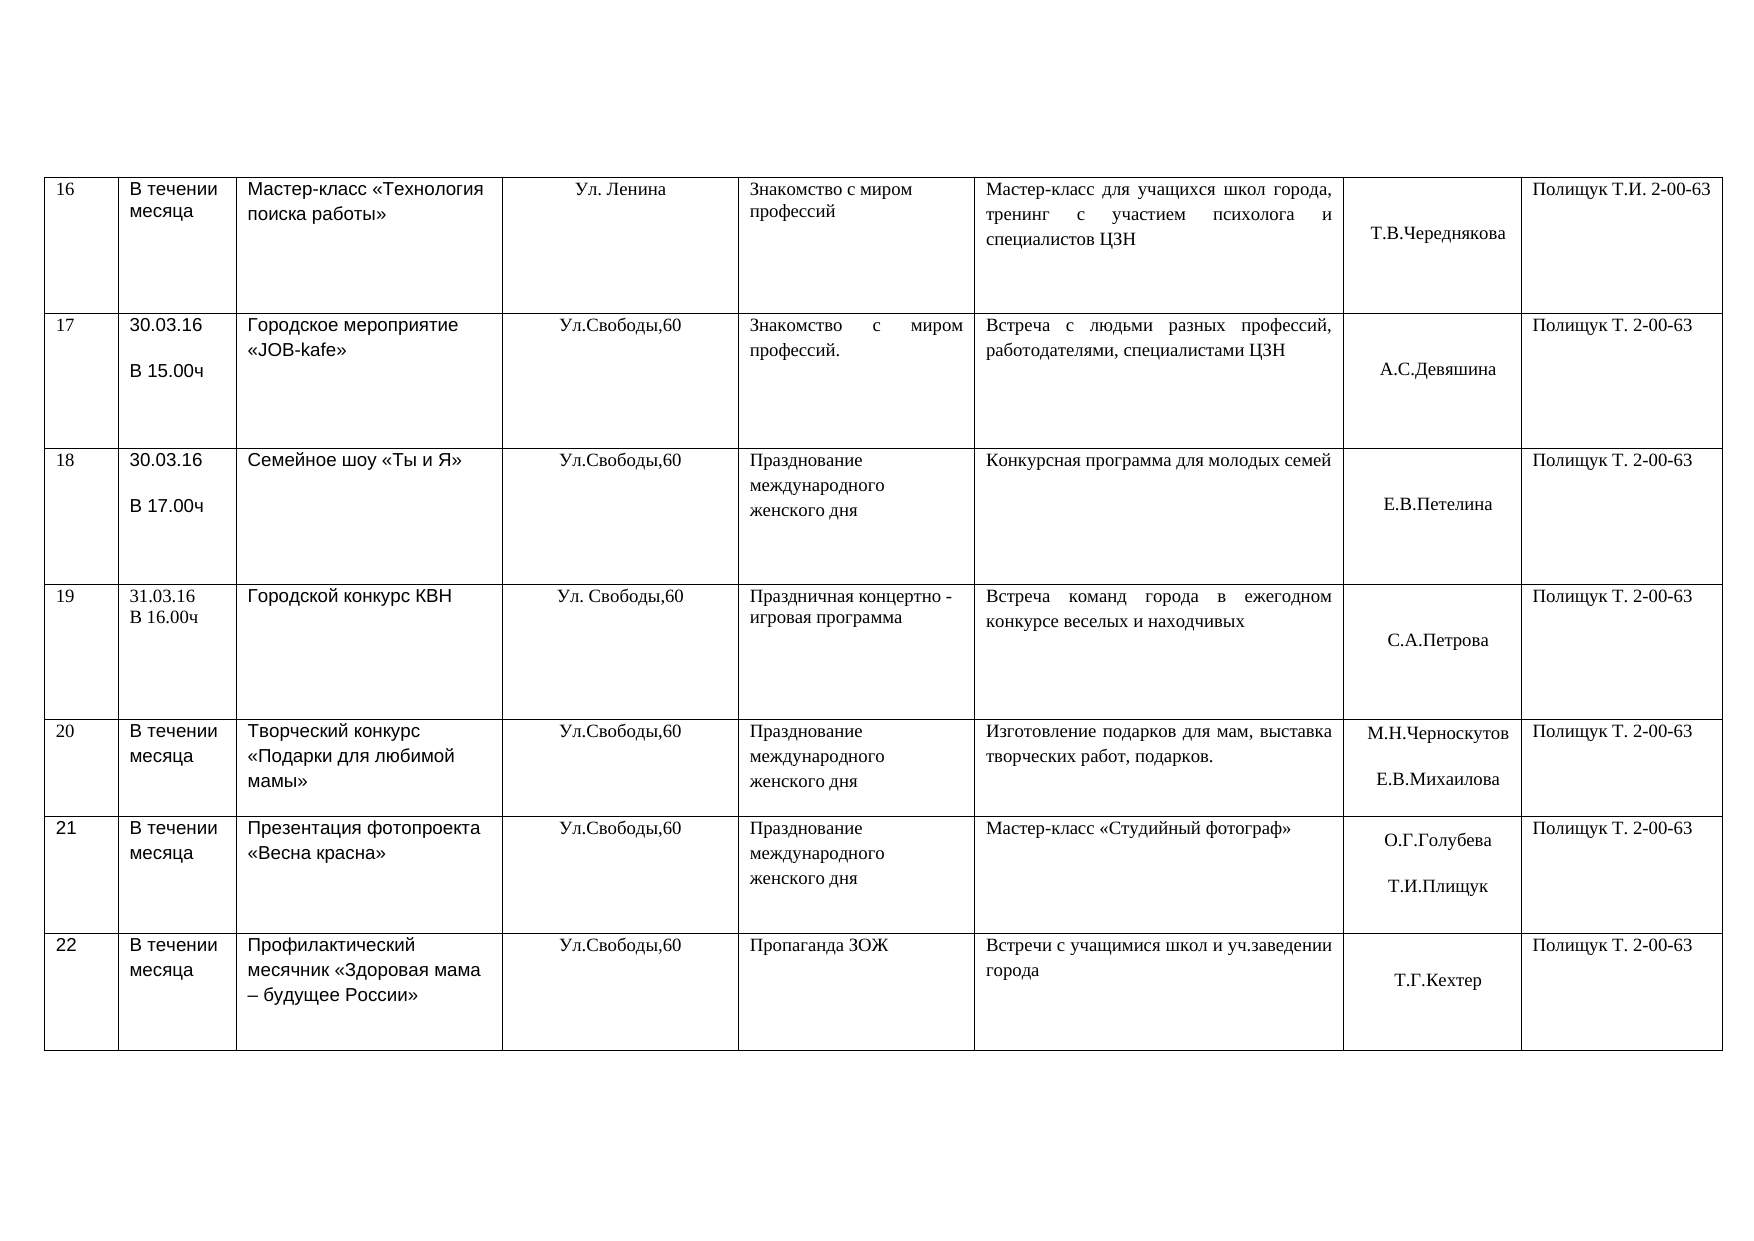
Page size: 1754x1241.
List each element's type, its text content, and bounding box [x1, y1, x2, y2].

table_cell Встреча команд города в ежегодном конкурсе веселых и находчивых [975, 585, 1343, 719]
table_cell Ул. Свободы,60 [503, 585, 738, 719]
table_cell Семейное шоу «Ты и Я» [237, 449, 502, 584]
table_cell Полищук Т. 2-00-63 [1522, 817, 1722, 933]
table_cell Знакомство с миром профессий [739, 178, 974, 313]
table_cell Изготовление подарков для мам, выставка творческих работ, подарков. [975, 720, 1343, 816]
table_cell 16 [45, 178, 118, 313]
table_cell 31.03.16 В 16.00ч [119, 585, 236, 719]
table_cell Празднование международного женского дня [739, 817, 974, 933]
table_cell 18 [45, 449, 118, 584]
table_cell Мастер-класс для учащихся школ города, тренинг с участием психолога и специалистов ЦЗН [975, 178, 1343, 313]
table_cell Мастер-класс «Студийный фотограф» [975, 817, 1343, 933]
table_cell В течении месяца [119, 720, 236, 816]
table_cell 17 [45, 314, 118, 448]
table_cell Встреча с людьми разных профессий, работодателями, специалистами ЦЗН [975, 314, 1343, 448]
table_cell 30.03.16 В 15.00ч [119, 314, 236, 448]
table_cell А.С.Девяшина [1344, 314, 1521, 448]
table_cell Полищук Т. 2-00-63 [1522, 720, 1722, 816]
table_cell Полищук Т. 2-00-63 [1522, 934, 1722, 1049]
table_cell Профилактический месячник «Здоровая мама – будущее России» [237, 934, 502, 1049]
table_cell В течении месяца [119, 178, 236, 313]
table_cell Полищук Т. 2-00-63 [1522, 585, 1722, 719]
table_cell Знакомство с миром профессий. [739, 314, 974, 448]
table_cell Мастер-класс «Технология поиска работы» [237, 178, 502, 313]
table_cell Городской конкурс КВН [237, 585, 502, 719]
table_cell М.Н.Черноскутов Е.В.Михаилова [1344, 720, 1521, 816]
table_cell Т.В.Череднякова [1344, 178, 1521, 313]
table_cell 30.03.16 В 17.00ч [119, 449, 236, 584]
table_cell Пропаганда ЗОЖ [739, 934, 974, 1049]
table_cell Ул.Свободы,60 [503, 720, 738, 816]
table_cell Ул.Свободы,60 [503, 314, 738, 448]
table_cell Празднование международного женского дня [739, 720, 974, 816]
table_cell 21 [45, 817, 118, 933]
table_cell Полищук Т. 2-00-63 [1522, 314, 1722, 448]
table_cell Е.В.Петелина [1344, 449, 1521, 584]
table_cell В течении месяца [119, 934, 236, 1049]
table_cell 19 [45, 585, 118, 719]
table_cell Полищук Т.И. 2-00-63 [1522, 178, 1722, 313]
table_cell Конкурсная программа для молодых семей [975, 449, 1343, 584]
table_cell Ул.Свободы,60 [503, 817, 738, 933]
table_cell Творческий конкурс «Подарки для любимой мамы» [237, 720, 502, 816]
table_cell Презентация фотопроекта «Весна красна» [237, 817, 502, 933]
table_cell Т.Г.Кехтер [1344, 934, 1521, 1049]
table_cell Городское мероприятие «JOB-kafe» [237, 314, 502, 448]
table_cell Встречи с учащимися школ и уч.заведении города [975, 934, 1343, 1049]
table_cell Полищук Т. 2-00-63 [1522, 449, 1722, 584]
table_cell Празднование международного женского дня [739, 449, 974, 584]
table_cell Ул.Свободы,60 [503, 449, 738, 584]
table_cell Ул. Ленина [503, 178, 738, 313]
table_cell В течении месяца [119, 817, 236, 933]
table_cell Ул.Свободы,60 [503, 934, 738, 1049]
table_cell О.Г.Голубева Т.И.Плищук [1344, 817, 1521, 933]
table_cell 22 [45, 934, 118, 1049]
table_cell С.А.Петрова [1344, 585, 1521, 719]
table_cell 20 [45, 720, 118, 816]
table_cell Праздничная концертно - игровая программа [739, 585, 974, 719]
